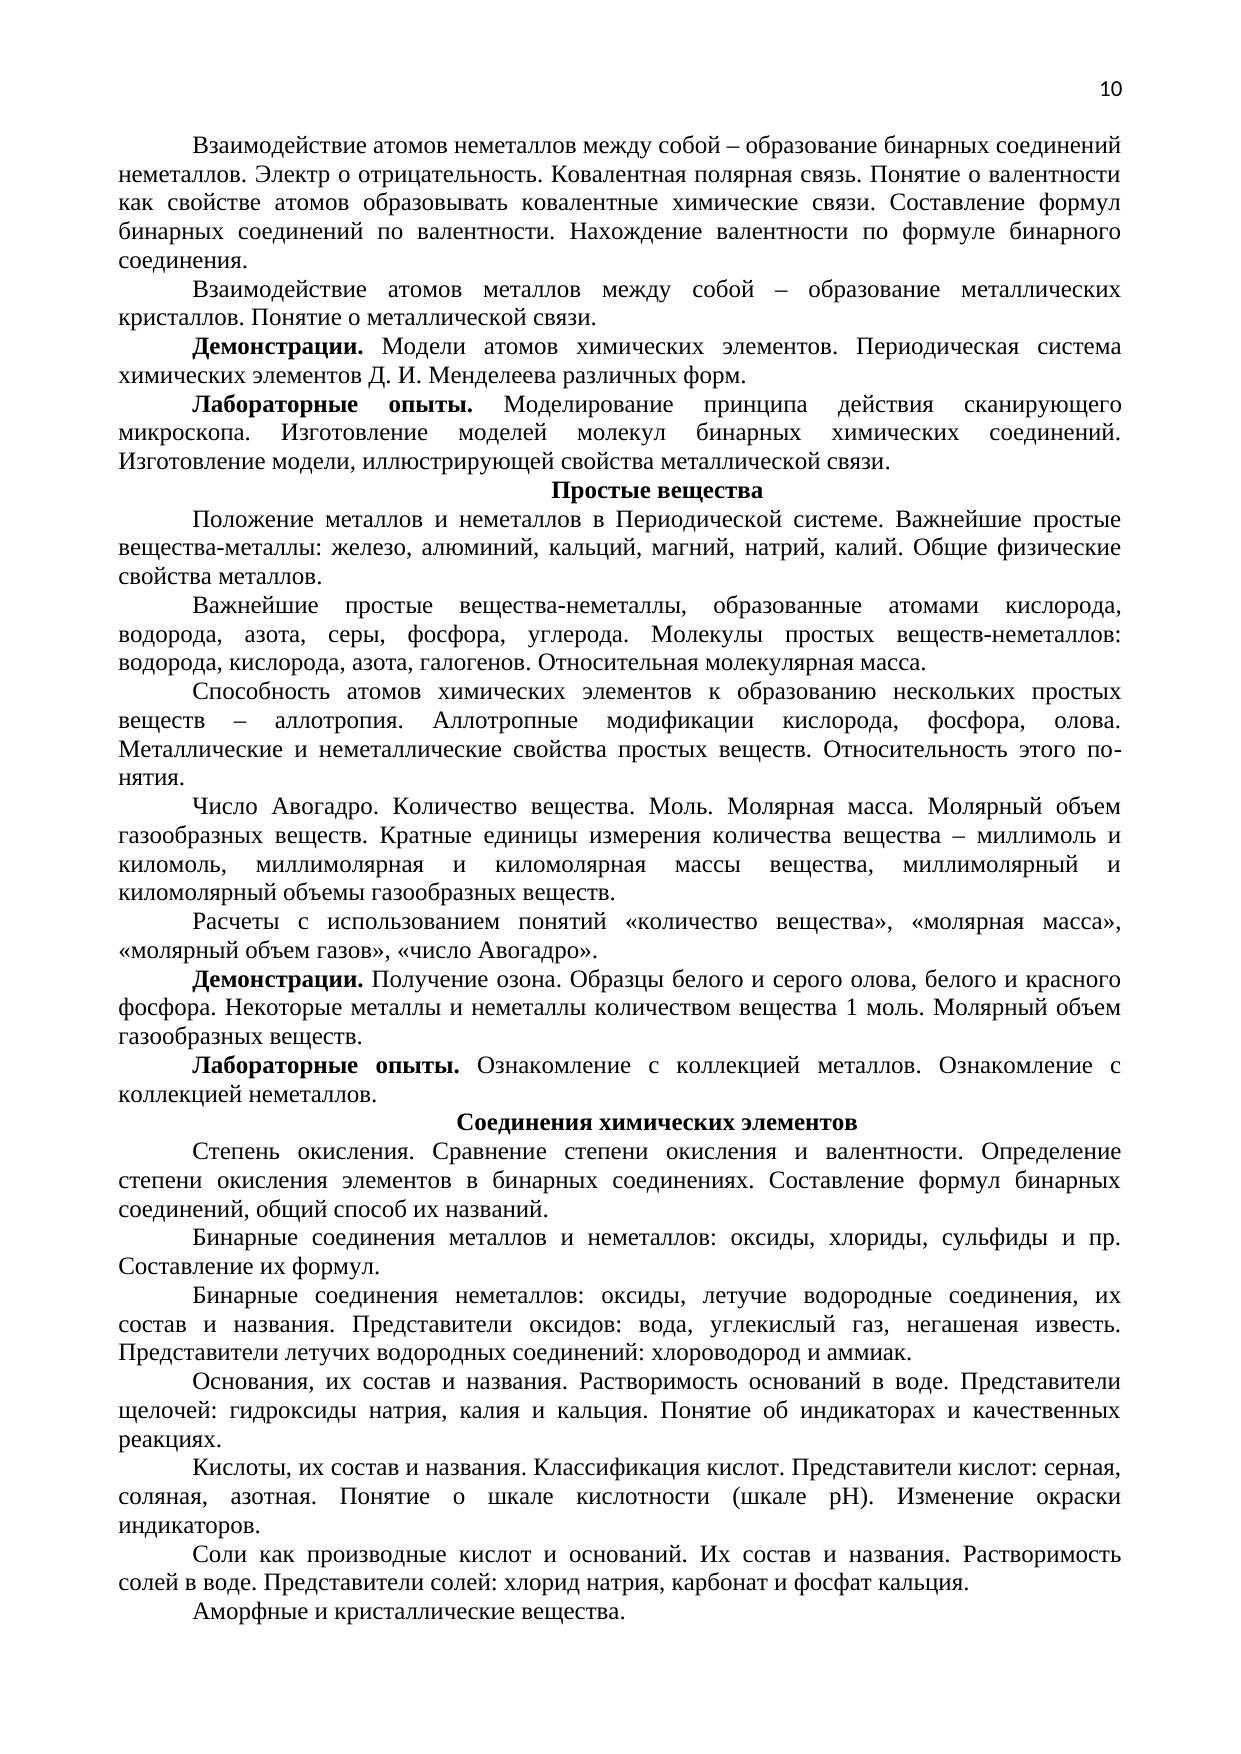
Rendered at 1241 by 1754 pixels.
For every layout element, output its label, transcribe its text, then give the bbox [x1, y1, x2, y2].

text Бинарные соединения металлов и неметаллов: оксиды, хлориды, сульфиды и пр. Составление их формул. [118, 1222, 1122, 1280]
text Лабораторные опыты. Ознакомление с коллекцией металлов. Ознакомление с коллекцией неметаллов. [118, 1050, 1122, 1107]
text Расчеты с использованием понятий «количество вещества», «молярная масса», «молярный объем газов», «число Авогадро». [118, 906, 1122, 964]
text Основания, их состав и названия. Растворимость оснований в воде. Представители щелочей: гидроксиды натрия, калия и кальция. Понятие об индикаторах и качественных реакциях. [118, 1366, 1122, 1452]
text Аморфные и кристаллические вещества. [118, 1596, 1122, 1625]
text Важнейшие простые вещества-неметаллы, образованные атомами кислорода, водорода, азота, серы, фосфора, углерода. Молекулы простых веществ-неметаллов: водорода, кислорода, азота, галогенов. Относительная молекулярная масса. [118, 590, 1122, 676]
text Демонстрации. Модели атомов химических элементов. Периодическая система химических элементов Д. И. Менделеева различных форм. [118, 331, 1122, 389]
text Лабораторные опыты. Моделирование принципа действия сканирующего микроскопа. Изготовление моделей молекул бинарных химических соединений. Изготовление модели, иллюстрирующей свойства металлической связи. [118, 389, 1122, 475]
text Простые вещества [118, 475, 1122, 504]
text Способность атомов химических элементов к образованию нескольких простых веществ – аллотропия. Аллотропные модификации кислорода, фосфора, олова. Металлические и неметаллические свойства простых веществ. Относительность этого понятия. [118, 676, 1122, 791]
text Степень окисления. Сравнение степени окисления и валентности. Определение степени окисления элементов в бинарных соединениях. Составление формул бинарных соединений, общий способ их названий. [118, 1136, 1122, 1222]
text Взаимодействие атомов неметаллов между собой – образование бинарных соединений неметаллов. Электр о отрицательность. Ковалентная полярная связь. Понятие о валентности как свойстве атомов образовывать ковалентные химические связи. Составление формул бинарных соединений по валентности. Нахождение валентности по формуле бинарного соединения. [118, 130, 1122, 274]
text Соединения химических элементов [118, 1107, 1122, 1136]
text Число Авогадро. Количество вещества. Моль. Молярная масса. Молярный объем газообразных веществ. Кратные единицы измерения количества вещества – миллимоль и киломоль, миллимолярная и киломолярная массы вещества, миллимолярный и киломолярный объемы газообразных веществ. [118, 791, 1122, 906]
text Бинарные соединения неметаллов: оксиды, летучие водородные соединения, их состав и названия. Представители оксидов: вода, углекислый газ, негашеная известь. Представители летучих водородных соединений: хлороводород и аммиак. [118, 1280, 1122, 1366]
text Положение металлов и неметаллов в Периодической системе. Важнейшие простые вещества-металлы: железо, алюминий, кальций, магний, натрий, калий. Общие физические свойства металлов. [118, 504, 1122, 590]
text Кислоты, их состав и названия. Классификация кислот. Представители кислот: серная, соляная, азотная. Понятие о шкале кислотности (шкале рН). Изменение окраски индикаторов. [118, 1452, 1122, 1539]
text Взаимодействие атомов металлов между собой – образование металлических кристаллов. Понятие о металлической связи. [118, 274, 1122, 331]
text Соли как производные кислот и оснований. Их состав и названия. Растворимость солей в воде. Представители солей: хлорид натрия, карбонат и фосфат кальция. [118, 1539, 1122, 1596]
text Демонстрации. Получение озона. Образцы белого и серого олова, белого и красного фосфора. Некоторые металлы и неметаллы количеством вещества 1 моль. Молярный объем газообразных веществ. [118, 964, 1122, 1050]
